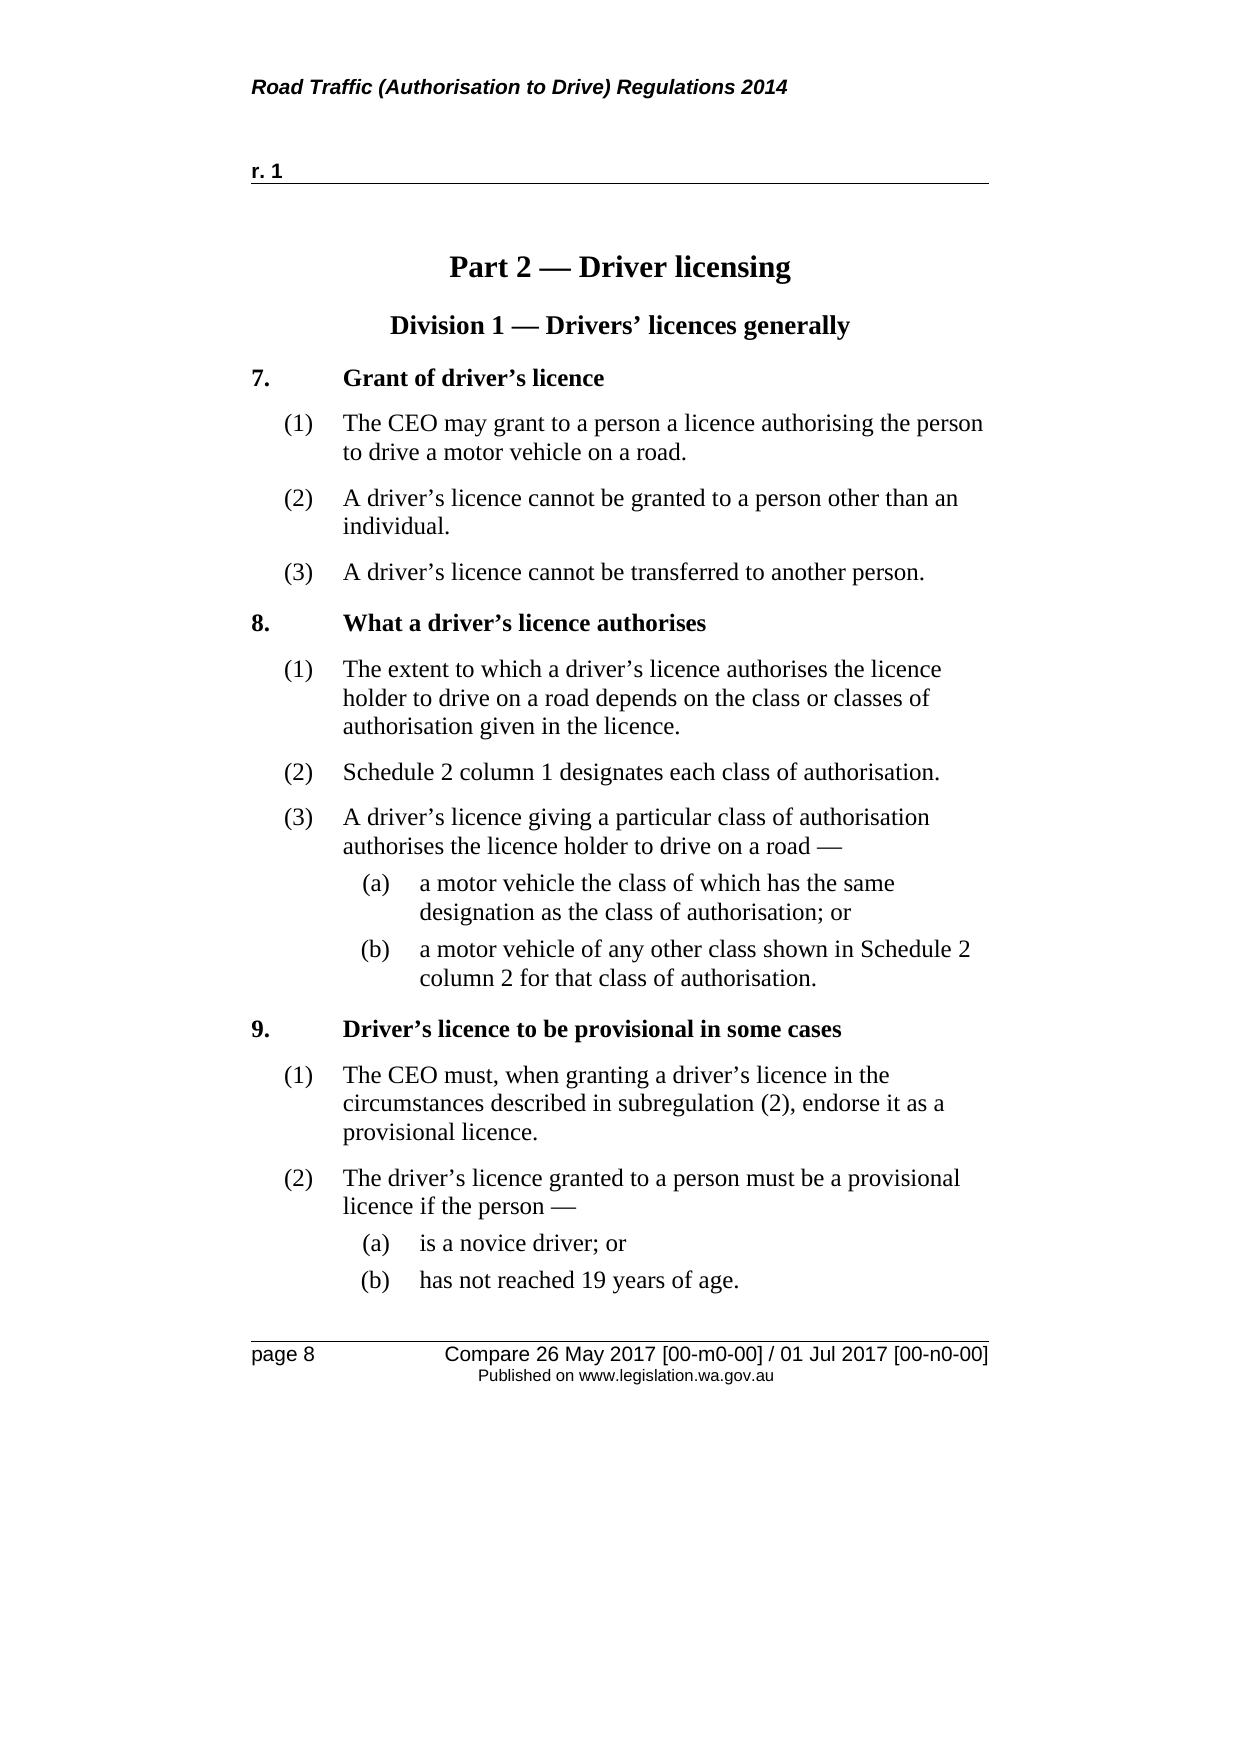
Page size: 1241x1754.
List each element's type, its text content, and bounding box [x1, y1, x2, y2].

text (2) Schedule 2 column 1 designates each class of authorisation. [251, 757, 989, 786]
text (b) has not reached 19 years of age. [251, 1266, 989, 1294]
subtitle 8. What a driver’s licence authorises [251, 608, 989, 637]
text (1) The CEO must, when granting a driver’s licence in the circumstances described in subregulation (2), endorse it as a provisional licence. [251, 1060, 989, 1146]
subtitle 7. Grant of driver’s licence [251, 363, 989, 392]
text (a) a motor vehicle the class of which has the same designation as the class of authorisation; or [251, 868, 989, 926]
text (a) is a novice driver; or [251, 1228, 989, 1257]
text (b) a motor vehicle of any other class shown in Schedule 2 column 2 for that class of authorisation. [251, 934, 989, 991]
text (2) A driver’s licence cannot be granted to a person other than an individual. [251, 483, 989, 540]
text (3) A driver’s licence cannot be transferred to another person. [251, 557, 989, 586]
subtitle 9. Driver’s licence to be provisional in some cases [251, 1014, 989, 1043]
text (3) A driver’s licence giving a particular class of authorisation authorises the licence holder to drive on a road — [251, 802, 989, 860]
text (2) The driver’s licence granted to a person must be a provisional licence if the person — [251, 1163, 989, 1220]
text (1) The extent to which a driver’s licence authorises the licence holder to drive on a road depends on the class or classes of authorisation given in the licence. [251, 654, 989, 740]
subtitle Part 2 — Driver licensing [251, 248, 989, 284]
text (1) The CEO may grant to a person a licence authorising the person to drive a motor vehicle on a road. [251, 408, 989, 466]
subtitle Division 1 — Drivers’ licences generally [251, 309, 989, 340]
